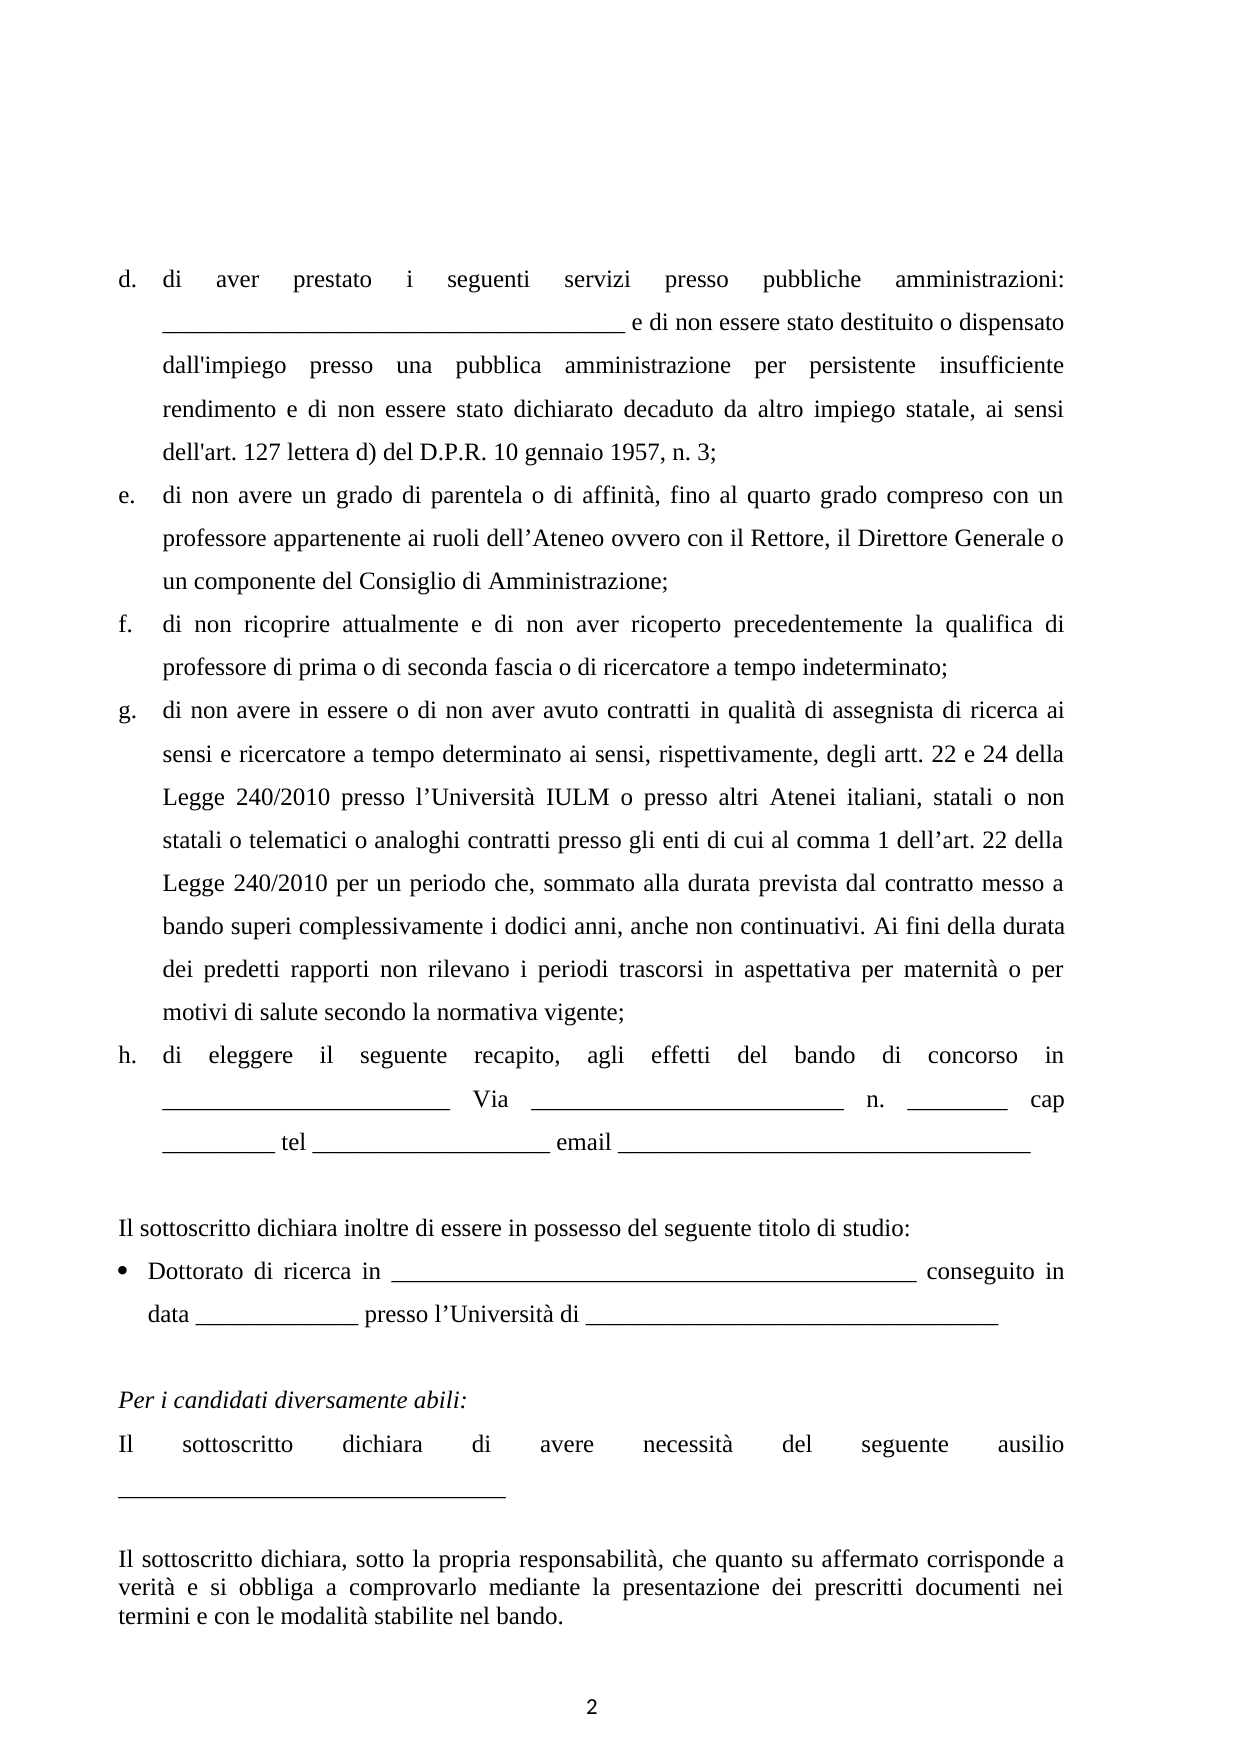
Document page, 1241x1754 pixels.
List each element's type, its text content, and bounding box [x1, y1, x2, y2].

text Il sottoscritto dichiara, sotto la propria responsabilità, che quanto su affermato corrisponde a verità e si obbliga a comprovarlo mediante la presentazione dei prescritti documenti nei termini e con le modalità stabilite nel bando. [118, 1544, 1065, 1630]
text Il sottoscritto dichiara di avere necessità del seguente ausilio _______________________________ [118, 1429, 1065, 1501]
list di non ricoprire attualmente e di non aver ricoperto precedentemente la qualifica di professore di prima o di seconda fascia o di ricercatore a tempo indeterminato; [118, 609, 1065, 681]
list di non avere in essere o di non aver avuto contratti in qualità di assegnista di ricerca ai sensi e ricercatore a tempo determinato ai sensi, rispettivamente, degli artt. 22 e 24 della Legge 240/2010 presso l’Università IULM o presso altri Atenei italiani, statali o non statali o telematici o analoghi contratti presso gli enti di cui al comma 1 dell’art. 22 della Legge 240/2010 per un periodo che, sommato alla durata prevista dal contratto messo a bando superi complessivamente i dodici anni, anche non continuativi. Ai fini della durata dei predetti rapporti non rilevano i periodi trascorsi in aspettativa per maternità o per motivi di salute secondo la normativa vigente; [118, 696, 1065, 1026]
list di non avere un grado di parentela o di affinità, fino al quarto grado compreso con un professore appartenente ai ruoli dell’Ateneo ovvero con il Rettore, il Direttore Generale o un componente del Consiglio di Amministrazione; [118, 480, 1065, 595]
text Il sottoscritto dichiara inoltre di essere in possesso del seguente titolo di studio: [118, 1213, 1065, 1242]
text Per i candidati diversamente abili: [118, 1386, 1065, 1414]
list Dottorato di ricerca in __________________________________________ conseguito in data _____________ presso l’Università di _________________________________ [118, 1256, 1065, 1328]
list di aver prestato i seguenti servizi presso pubbliche amministrazioni: _____________________________________ e di non essere stato destituito o dispensato dall'impiego presso una pubblica amministrazione per persistente insufficiente rendimento e di non essere stato dichiarato decaduto da altro impiego statale, ai sensi dell'art. 127 lettera d) del D.P.R. 10 gennaio 1957, n. 3; [118, 264, 1065, 466]
list di eleggere il seguente recapito, agli effetti del bando di concorso in _______________________ Via _________________________ n. ________ cap _________ tel ___________________ email _________________________________ [118, 1041, 1065, 1156]
